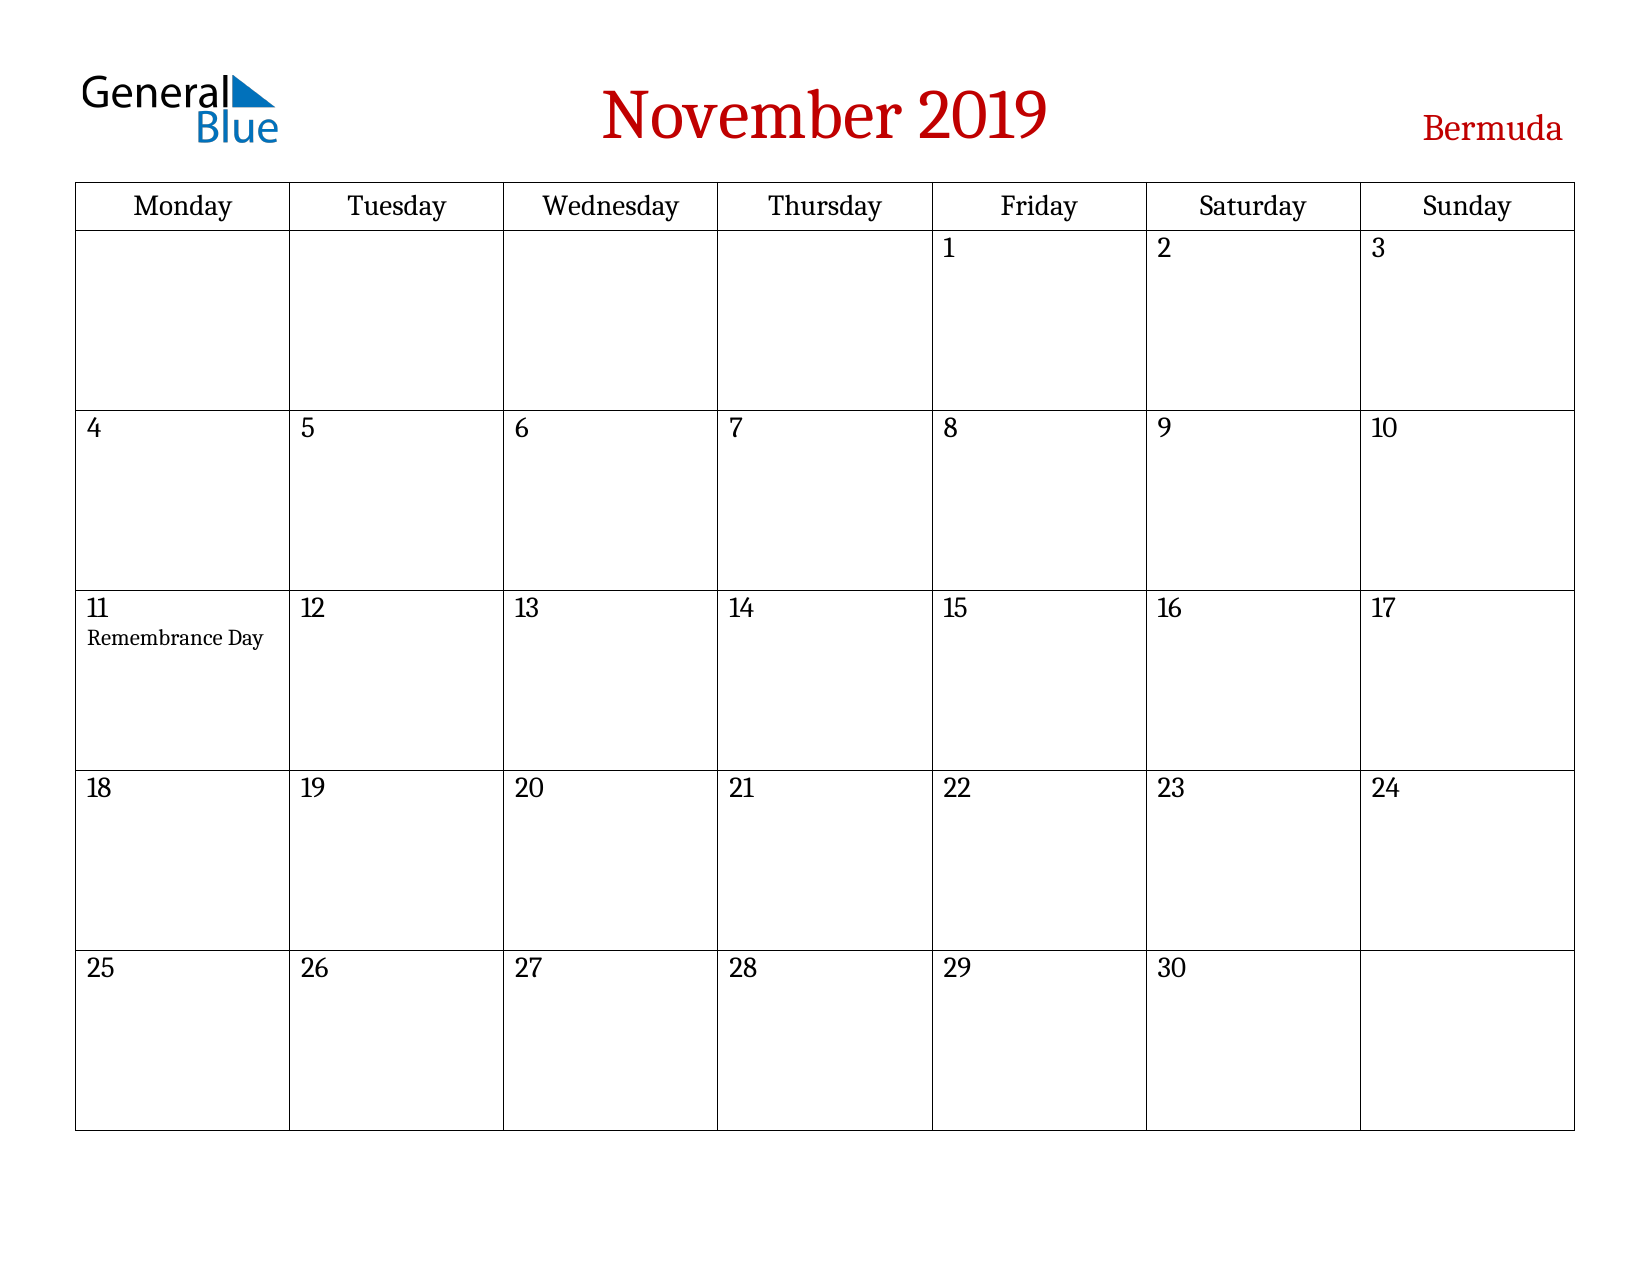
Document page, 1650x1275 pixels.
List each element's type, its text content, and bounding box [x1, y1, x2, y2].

table_cell [1147, 445, 1360, 590]
table_header [76, 75, 503, 182]
table_cell 1 [933, 231, 1146, 264]
table_cell [76, 265, 289, 410]
table_cell [76, 231, 289, 264]
table_cell [1361, 805, 1574, 950]
table_cell 4 [76, 411, 289, 444]
table_cell 11 [76, 591, 289, 625]
table_cell [933, 445, 1146, 590]
table_cell 5 [290, 411, 503, 444]
table_cell 30 [1147, 951, 1360, 985]
table_cell 19 [290, 771, 503, 805]
table_cell 15 [933, 591, 1146, 625]
table_cell 17 [1361, 591, 1574, 625]
table_cell 20 [504, 771, 717, 805]
table_cell [290, 445, 503, 590]
table_cell [504, 445, 717, 590]
table_cell 2 [1147, 231, 1360, 264]
table_cell [1361, 951, 1574, 985]
table_cell [504, 805, 717, 950]
table_cell [1147, 985, 1360, 1130]
picture [82, 75, 278, 143]
table_cell [290, 625, 503, 770]
table_cell [76, 985, 289, 1130]
table_cell [718, 805, 932, 950]
table_cell 26 [290, 951, 503, 985]
table_cell 21 [718, 771, 932, 805]
table_cell Tuesday [290, 183, 503, 230]
table_cell [718, 265, 932, 410]
table_cell [290, 265, 503, 410]
table_cell Monday [76, 183, 289, 230]
table_cell [504, 985, 717, 1130]
table_cell 13 [504, 591, 717, 625]
table_cell [76, 445, 289, 590]
table_cell Wednesday [504, 183, 717, 230]
table_cell 6 [504, 411, 717, 444]
table_cell [718, 445, 932, 590]
table_cell 28 [718, 951, 932, 985]
table_cell [76, 805, 289, 950]
table_cell 18 [76, 771, 289, 805]
table_cell 12 [290, 591, 503, 625]
table_cell [290, 805, 503, 950]
table_cell Thursday [718, 183, 932, 230]
table_cell 16 [1147, 591, 1360, 625]
table_cell [504, 265, 717, 410]
table_cell 25 [76, 951, 289, 985]
table_cell [1361, 625, 1574, 770]
table_cell [933, 985, 1146, 1130]
table_cell [504, 231, 717, 264]
table_cell 29 [933, 951, 1146, 985]
table_cell [1147, 625, 1360, 770]
table_cell Sunday [1361, 183, 1574, 230]
table_cell [933, 625, 1146, 770]
table_cell 8 [933, 411, 1146, 444]
table_cell [1147, 265, 1360, 410]
table_header Bermuda [1146, 75, 1574, 182]
table_cell [504, 625, 717, 770]
table_cell Friday [933, 183, 1146, 230]
table_cell 22 [933, 771, 1146, 805]
table_cell [1147, 805, 1360, 950]
table_cell 7 [718, 411, 932, 444]
table_cell [1361, 265, 1574, 410]
table_cell [718, 985, 932, 1130]
table_cell [933, 265, 1146, 410]
table_cell [718, 625, 932, 770]
table_cell Remembrance Day [76, 625, 289, 770]
table_cell 3 [1361, 231, 1574, 264]
table_cell 9 [1147, 411, 1360, 444]
table_cell [933, 805, 1146, 950]
table_cell 14 [718, 591, 932, 625]
table_cell 27 [504, 951, 717, 985]
table_header November 2019 [504, 75, 1146, 182]
table_cell 24 [1361, 771, 1574, 805]
table_cell [290, 985, 503, 1130]
table_cell [1361, 985, 1574, 1130]
table_cell [718, 231, 932, 264]
table_cell [290, 231, 503, 264]
table_cell [1361, 445, 1574, 590]
table_cell 10 [1361, 411, 1574, 444]
table_cell Saturday [1147, 183, 1360, 230]
table_cell 23 [1147, 771, 1360, 805]
